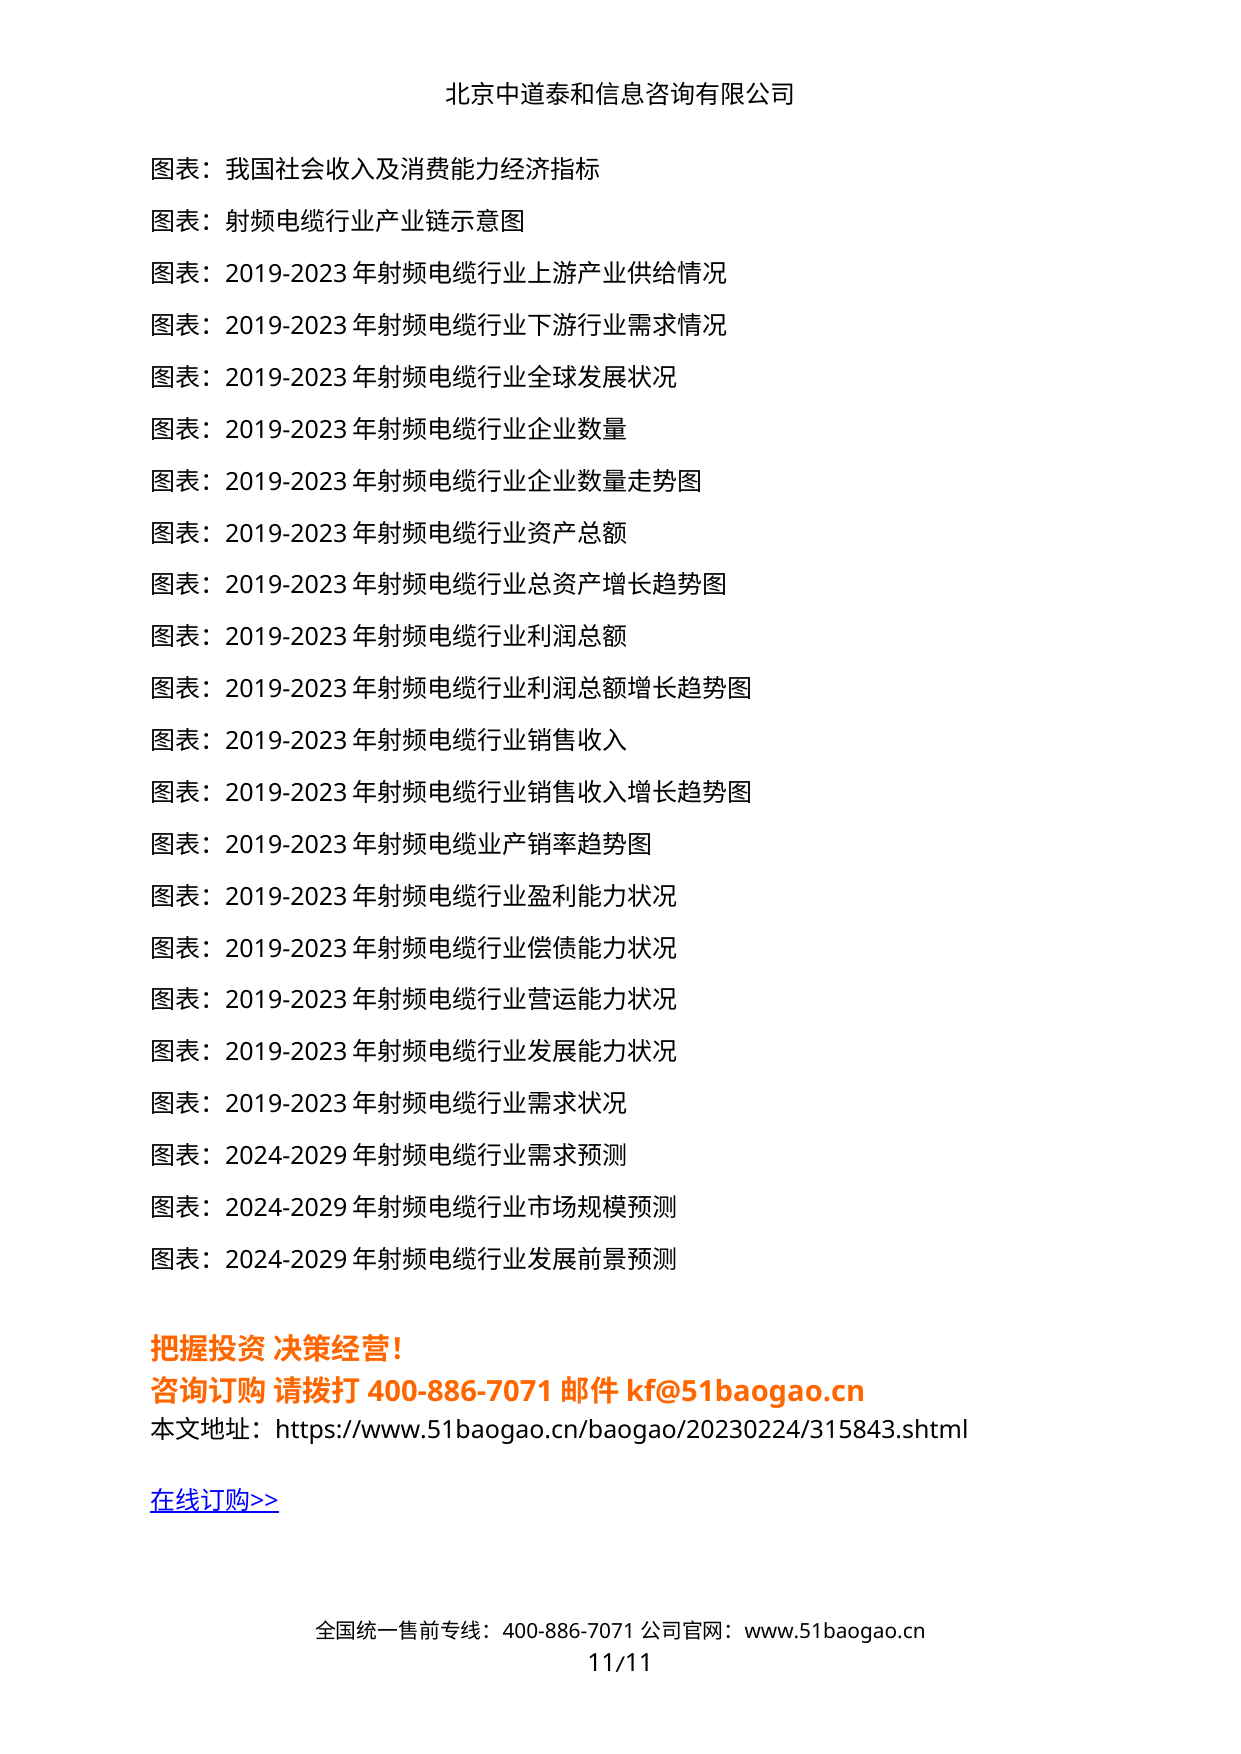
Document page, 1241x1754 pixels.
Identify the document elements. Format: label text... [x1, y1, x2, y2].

text 图表：2019-2023年射频电缆行业发展能力状况 [150, 1032, 1090, 1068]
text 图表：2019-2023年射频电缆行业企业数量走势图 [150, 461, 1090, 497]
text 图表：2019-2023年射频电缆行业上游产业供给情况 [150, 254, 1090, 290]
text 图表：2019-2023年射频电缆行业企业数量 [150, 409, 1090, 446]
text 图表：2024-2029年射频电缆行业发展前景预测 [150, 1239, 1090, 1276]
text 图表：2019-2023年射频电缆行业盈利能力状况 [150, 876, 1090, 912]
text 图表：2019-2023年射频电缆行业利润总额增长趋势图 [150, 669, 1090, 705]
text 在线订购>> [150, 1446, 1090, 1517]
text 图表：2019-2023年射频电缆行业需求状况 [150, 1084, 1090, 1120]
text 图表：2019-2023年射频电缆行业销售收入 [150, 721, 1090, 757]
text 图表：2019-2023年射频电缆行业资产总额 [150, 513, 1090, 549]
text 图表：2019-2023年射频电缆行业全球发展状况 [150, 357, 1090, 394]
text 图表：2019-2023年射频电缆行业下游行业需求情况 [150, 306, 1090, 342]
text 图表：2019-2023年射频电缆行业销售收入增长趋势图 [150, 772, 1090, 809]
text 图表：射频电缆行业产业链示意图 [150, 202, 1090, 238]
text 图表：2024-2029年射频电缆行业市场规模预测 [150, 1187, 1090, 1224]
text 图表：2019-2023年射频电缆行业偿债能力状况 [150, 928, 1090, 964]
text 图表：2019-2023年射频电缆行业总资产增长趋势图 [150, 565, 1090, 601]
text 图表：2019-2023年射频电缆行业利润总额 [150, 617, 1090, 653]
text 图表：2019-2023年射频电缆业产销率趋势图 [150, 824, 1090, 861]
text 图表：我国社会收入及消费能力经济指标 [150, 150, 1090, 186]
text 图表：2024-2029年射频电缆行业需求预测 [150, 1136, 1090, 1172]
text 把握投资 决策经营！咨询订购 请拨打 400-886-7071 邮件 kf@51baogao.cn本文地址：https://www.51baogao.cn/baogao/20230224/315843.shtml [150, 1291, 1090, 1446]
text 图表：2019-2023年射频电缆行业营运能力状况 [150, 980, 1090, 1016]
